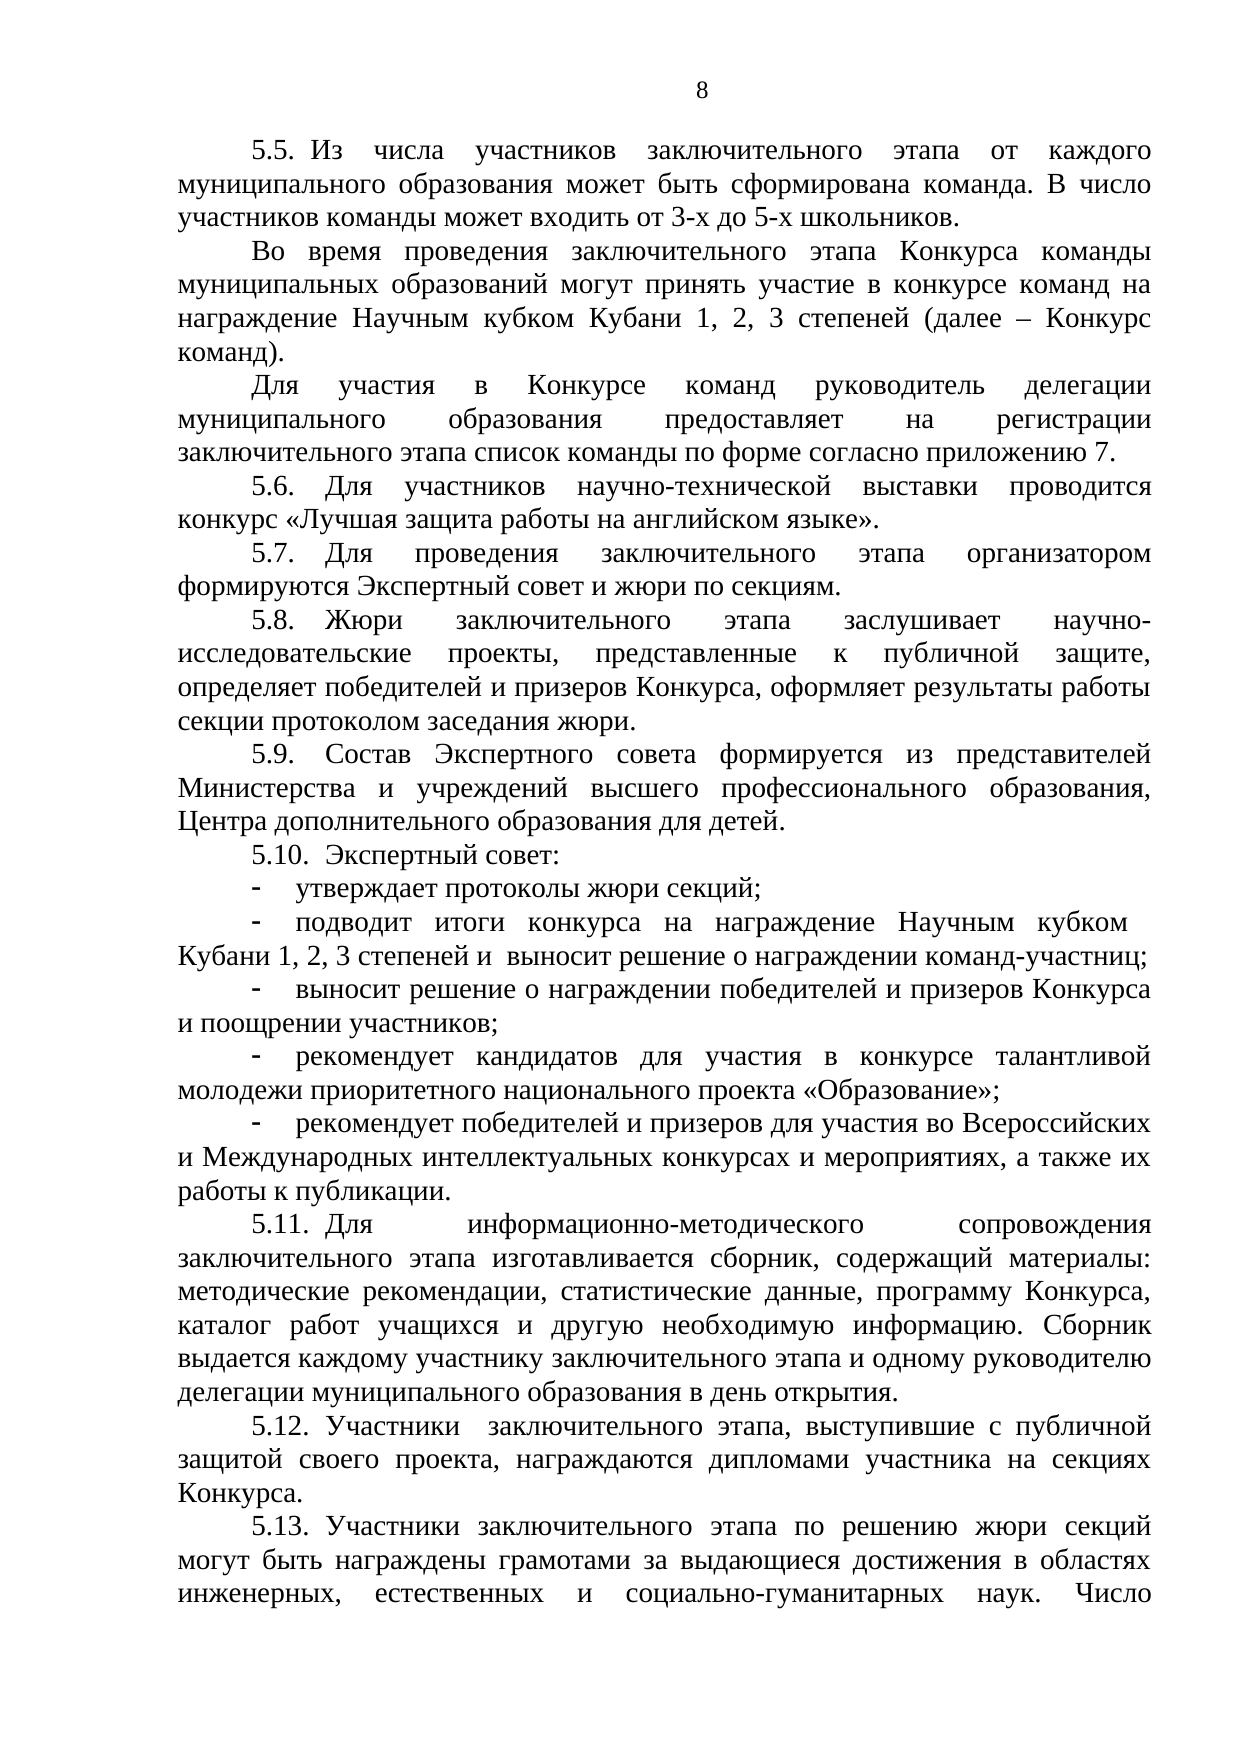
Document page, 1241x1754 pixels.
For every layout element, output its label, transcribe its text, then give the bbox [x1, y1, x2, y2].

list рекомендует победителей и призеров для участия во Всероссийских и Международных интеллектуальных конкурсах и мероприятиях, а также их работы к публикации. [177, 1106, 1152, 1206]
list Состав Экспертного совета формируется из представителей Министерства и учреждений высшего профессионального образования, Центра дополнительного образования для детей. [177, 736, 1152, 837]
text Во время проведения заключительного этапа Конкурса команды муниципальных образований могут принять участие в конкурсе команд на награждение Научным кубком Кубани 1, 2, 3 степеней (далее – Конкурс команд). [177, 233, 1152, 367]
list Для участников научно-технической выставки проводится конкурс «Лучшая защита работы на английском языке». [177, 468, 1152, 535]
list Для проведения заключительного этапа организатором формируются Экспертный совет и жюри по секциям. [177, 535, 1152, 602]
list Из числа участников заключительного этапа от каждого муниципального образования может быть сформирована команда. В число участников команды может входить от 3-х до 5-х школьников. [177, 132, 1152, 233]
list Для информационно-методического сопровождения заключительного этапа изготавливается сборник, содержащий материалы: методические рекомендации, статистические данные, программу Конкурса, каталог работ учащихся и другую необходимую информацию. Сборник выдается каждому участнику заключительного этапа и одному руководителю делегации муниципального образования в день открытия. [177, 1206, 1152, 1408]
list Жюри заключительного этапа заслушивает научно-исследовательские проекты, представленные к публичной защите, определяет победителей и призеров Конкурса, оформляет результаты работы секции протоколом заседания жюри. [177, 602, 1152, 736]
list Участники заключительного этапа, выступившие с публичной защитой своего проекта, награждаются дипломами участника на секциях Конкурса. [177, 1408, 1152, 1508]
list рекомендует кандидатов для участия в конкурсе талантливой молодежи приоритетного национального проекта «Образование»; [177, 1038, 1152, 1106]
list Экспертный совет: [177, 837, 1152, 870]
list подводит итоги конкурса на награждение Научным кубком Кубани 1, 2, 3 степеней и выносит решение о награждении команд-участниц; [177, 904, 1152, 971]
text Для участия в Конкурсе команд руководитель делегации муниципального образования предоставляет на регистрации заключительного этапа список команды по форме согласно приложению 7. [177, 367, 1152, 468]
list утверждает протоколы жюри секций; [177, 870, 1152, 904]
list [177, 1508, 1152, 1609]
list выносит решение о награждении победителей и призеров Конкурса и поощрении участников; [177, 971, 1152, 1038]
